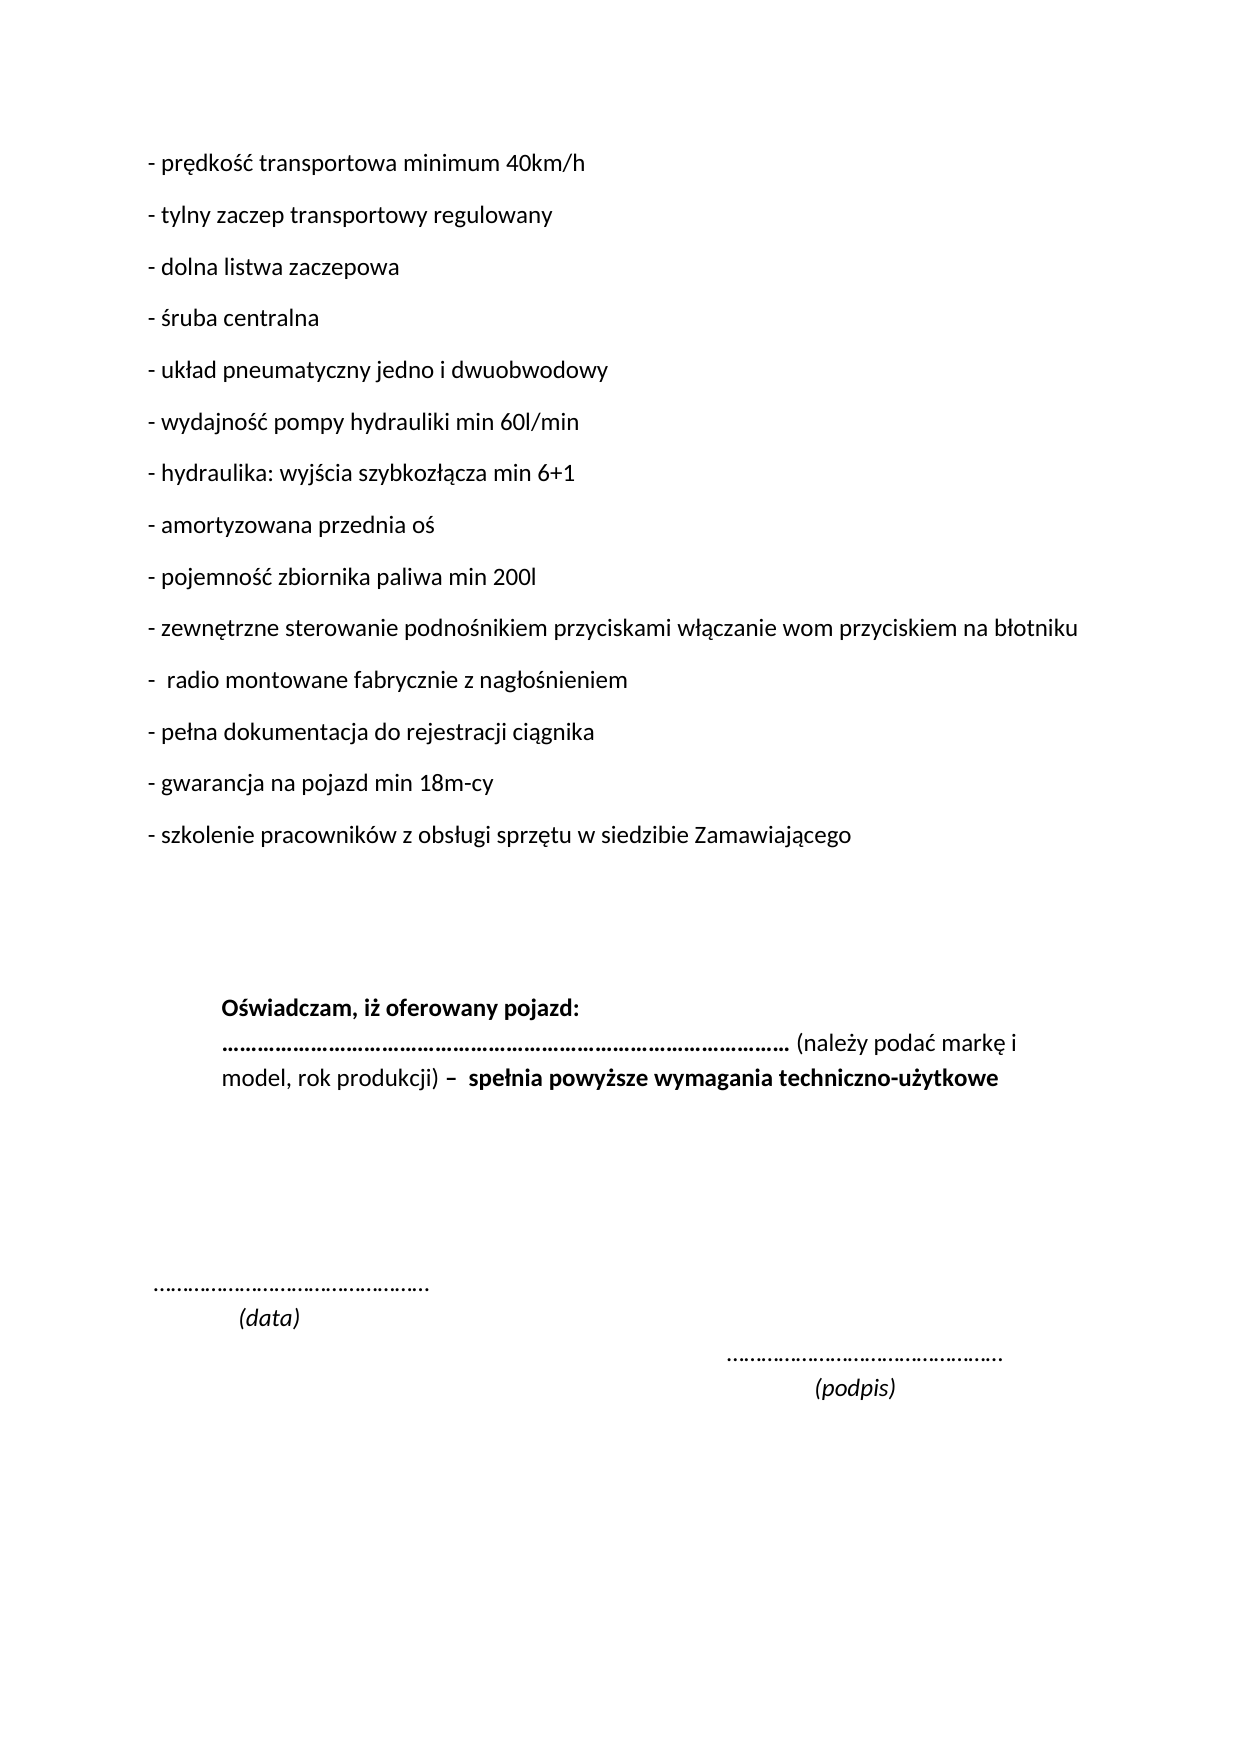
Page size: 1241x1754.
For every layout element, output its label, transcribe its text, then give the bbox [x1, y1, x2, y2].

text - amortyzowana przednia oś [148, 509, 1093, 540]
text - radio montowane fabrycznie z nagłośnieniem [148, 664, 1093, 695]
text - tylny zaczep transportowy regulowany [148, 199, 1093, 230]
text ………………………………………… [620, 1338, 1093, 1368]
text - gwarancja na pojazd min 18m-cy [148, 768, 1093, 798]
text (data) [148, 1303, 1093, 1333]
text - pojemność zbiornika paliwa min 200l [148, 561, 1093, 591]
text - dolna listwa zaczepowa [148, 251, 1093, 281]
text - śruba centralna [148, 303, 1093, 333]
text Oświadczam, iż oferowany pojazd: [221, 993, 1093, 1023]
text - wydajność pompy hydrauliki min 60l/min [148, 406, 1093, 436]
text (podpis) [620, 1373, 1093, 1403]
text - układ pneumatyczny jedno i dwuobwodowy [148, 354, 1093, 385]
text …………………………………………………………………………………… (należy podać markę i model, rok produkcji) – spełnia powyższe wymagania techniczno-użytkowe [221, 1028, 1093, 1093]
text - szkolenie pracowników z obsługi sprzętu w siedzibie Zamawiającego [148, 819, 1093, 850]
text ………………………………………… [148, 1268, 1093, 1298]
text - prędkość transportowa minimum 40km/h [148, 148, 1093, 178]
text - zewnętrzne sterowanie podnośnikiem przyciskami włączanie wom przyciskiem na błotniku [148, 613, 1093, 643]
text - hydraulika: wyjścia szybkozłącza min 6+1 [148, 458, 1093, 488]
text - pełna dokumentacja do rejestracji ciągnika [148, 716, 1093, 746]
